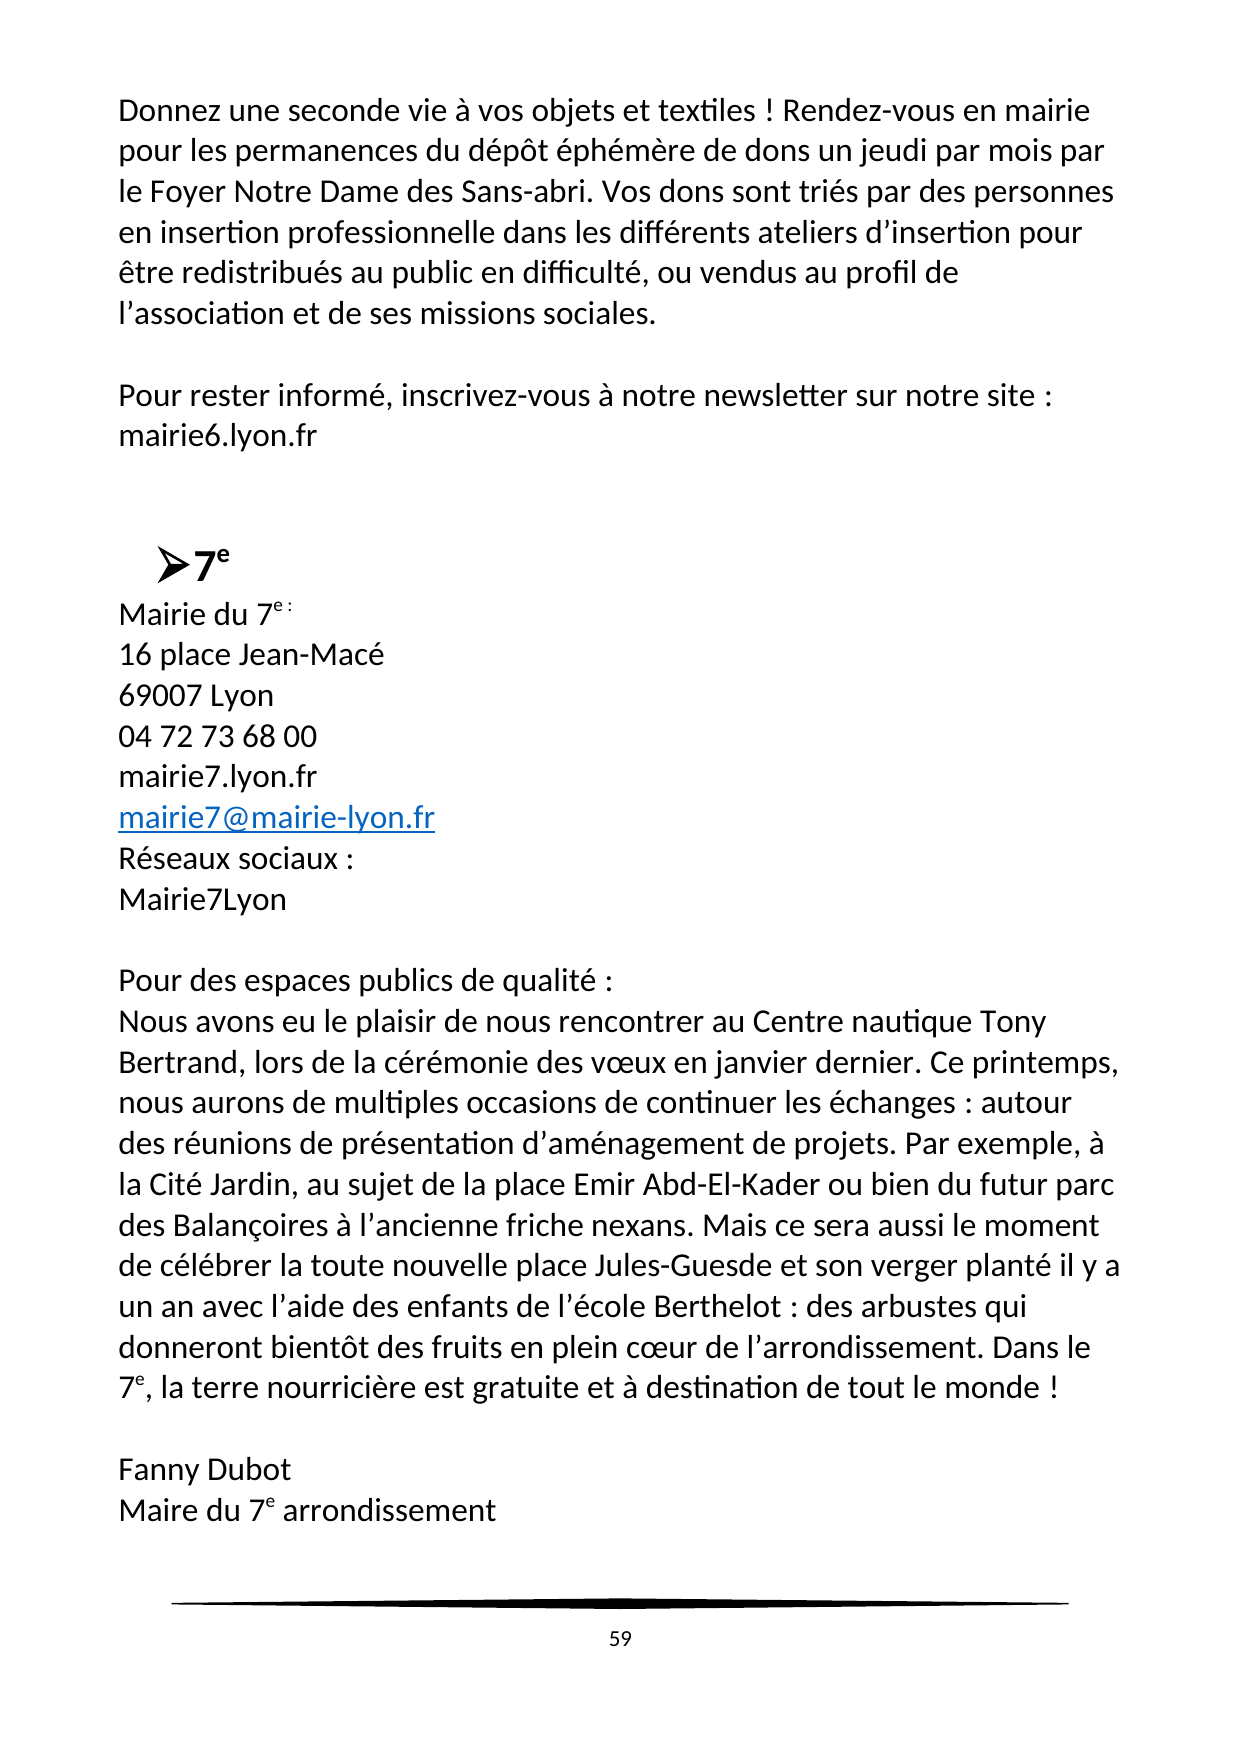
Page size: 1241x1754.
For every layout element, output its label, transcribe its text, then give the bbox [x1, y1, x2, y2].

text Nous avons eu le plaisir de nous rencontrer au Centre nautique Tony Bertrand, lors de la cérémonie des vœux en janvier dernier. Ce printemps, nous aurons de multiples occasions de continuer les échanges : autour des réunions de présentation d’aménagement de projets. Par exemple, à la Cité Jardin, au sujet de la place Emir Abd-El-Kader ou bien du futur parc des Balançoires à l’ancienne friche nexans. Mais ce sera aussi le moment de célébrer la toute nouvelle place Jules-Guesde et son verger planté il y a un an avec l’aide des enfants de l’école Berthelot : des arbustes qui donneront bientôt des fruits en plein cœur de l’arrondissement. Dans le 7e, la terre nourricière est gratuite et à destination de tout le monde ! [118, 1000, 1122, 1407]
list 7e [156, 537, 1122, 593]
text Mairie7Lyon [118, 878, 1122, 918]
text 69007 Lyon [118, 674, 1122, 715]
text Maire du 7e arrondissement [118, 1489, 1122, 1529]
text mairie7@mairie-lyon.fr [118, 796, 1122, 837]
text mairie7.lyon.fr [118, 756, 1122, 796]
text Réseaux sociaux : [118, 837, 1122, 878]
text Mairie du 7e : [118, 593, 1122, 633]
text Donnez une seconde vie à vos objets et textiles ! Rendez-vous en mairie pour les permanences du dépôt éphémère de dons un jeudi par mois par le Foyer Notre Dame des Sans-abri. Vos dons sont triés par des personnes en insertion professionnelle dans les différents ateliers d’insertion pour être redistribués au public en difficulté, ou vendus au profil de l’association et de ses missions sociales. [118, 89, 1122, 333]
text Pour rester informé, inscrivez-vous à notre newsletter sur notre site : mairie6.lyon.fr [118, 374, 1122, 455]
text 04 72 73 68 00 [118, 715, 1122, 756]
text Pour des espaces publics de qualité : [118, 959, 1122, 1000]
text 16 place Jean-Macé [118, 633, 1122, 674]
text Fanny Dubot [118, 1448, 1122, 1489]
